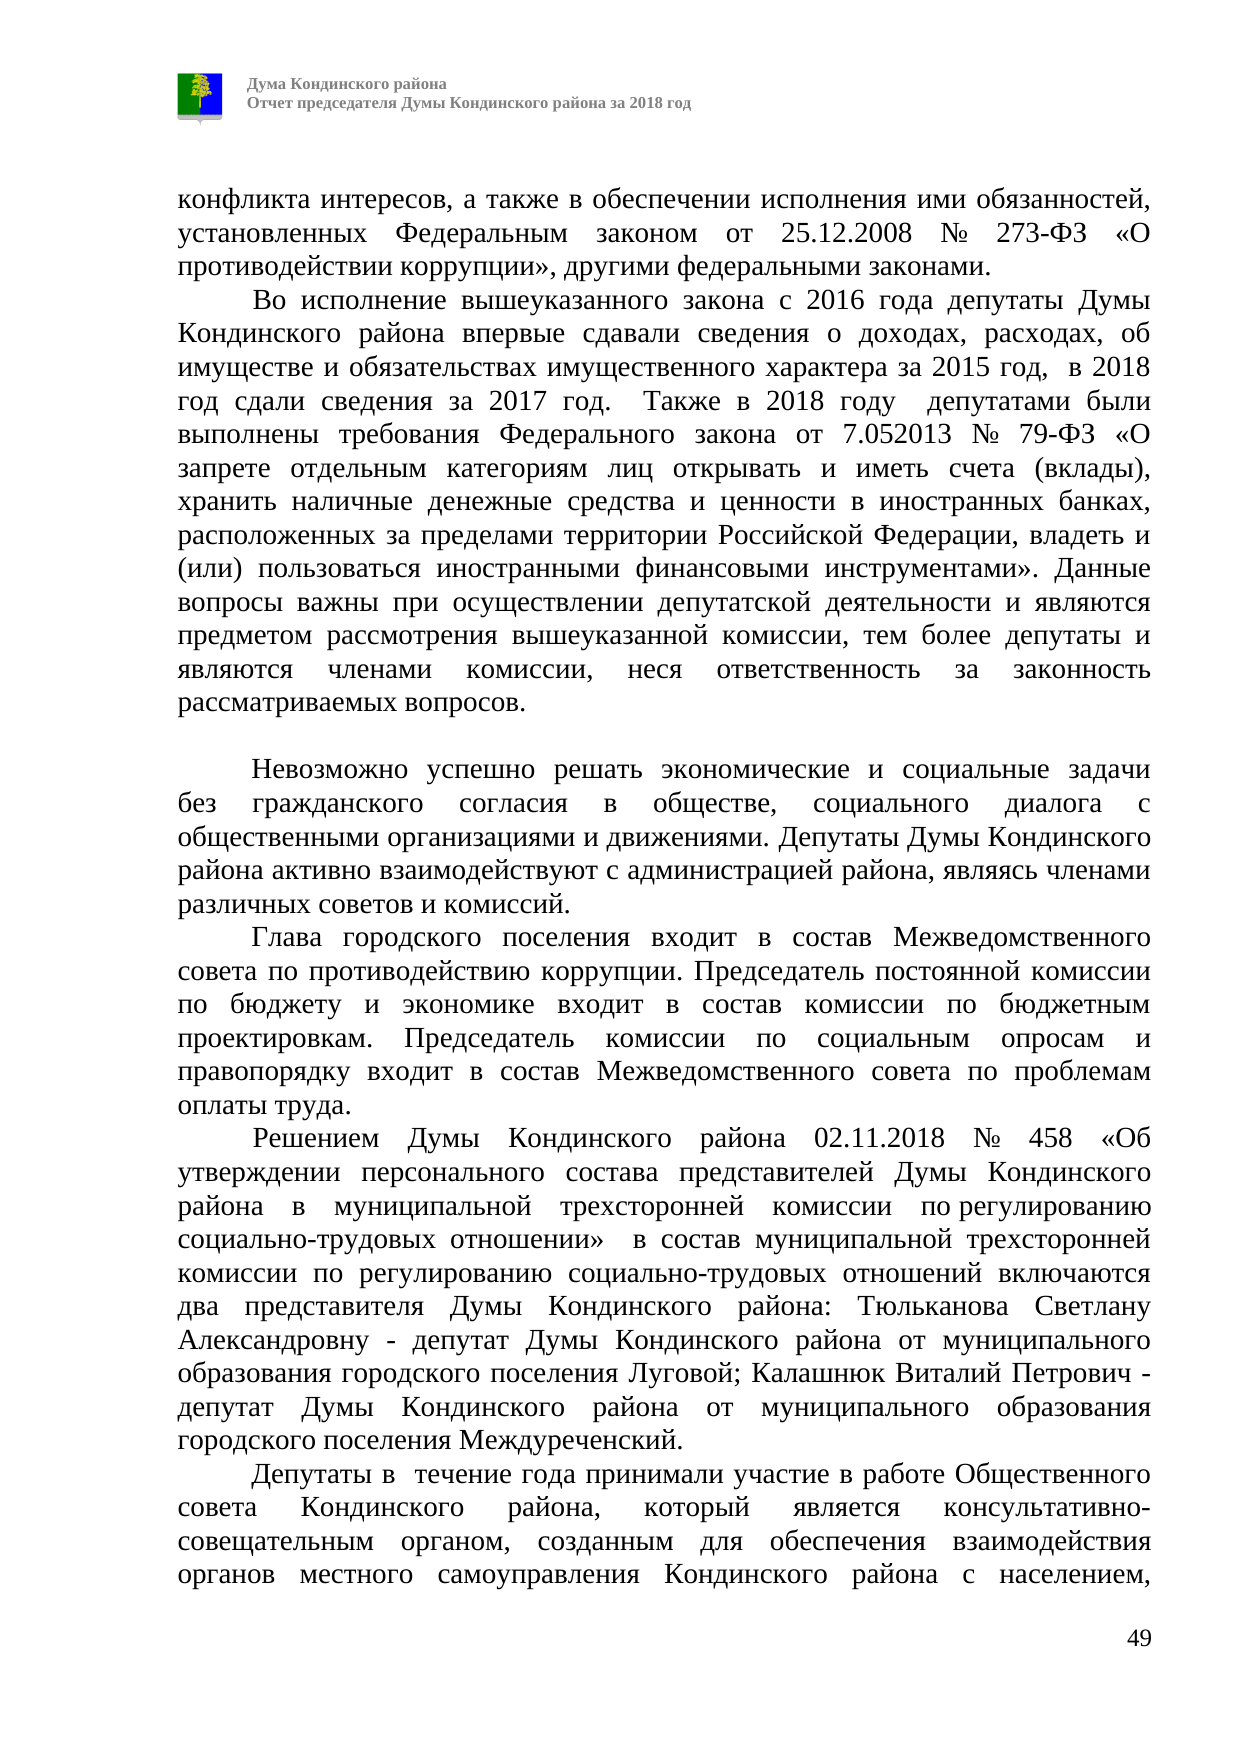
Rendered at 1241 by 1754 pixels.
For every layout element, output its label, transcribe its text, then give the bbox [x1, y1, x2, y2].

text Невозможно успешно решать экономические и социальные задачи без гражданского согласия в обществе, социального диалога с общественными организациями и движениями. Депутаты Думы Кондинского района активно взаимодействуют с администрацией района, являясь членами различных советов и комиссий. [177, 752, 1152, 919]
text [177, 181, 1152, 282]
text Решением Думы Кондинского района 02.11.2018 № 458 «Об утверждении персонального состава представителей Думы Кондинского района в муниципальной трехсторонней комиссии по регулированию социально-трудовых отношении» в состав муниципальной трехсторонней комиссии по регулированию социально-трудовых отношений включаются два представителя Думы Кондинского района: Тюльканова Светлану Александровну - депутат Думы Кондинского района от муниципального образования городского поселения Луговой; Калашнюк Виталий Петрович - депутат Думы Кондинского района от муниципального образования городского поселения Междуреченский. [177, 1121, 1152, 1456]
text Глава городского поселения входит в состав Межведомственного совета по противодействию коррупции. Председатель постоянной комиссии по бюджету и экономике входит в состав комиссии по бюджетным проектировкам. Председатель комиссии по социальным опросам и правопорядку входит в состав Межведомственного совета по проблемам оплаты труда. [177, 919, 1152, 1121]
text Во исполнение вышеуказанного закона с 2016 года депутаты Думы Кондинского района впервые сдавали сведения о доходах, расходах, об имуществе и обязательствах имущественного характера за 2015 год, в 2018 год сдали сведения за 2017 год. Также в 2018 году депутатами были выполнены требования Федерального закона от 7.052013 № 79-ФЗ «О запрете отдельным категориям лиц открывать и иметь счета (вклады), хранить наличные денежные средства и ценности в иностранных банках, расположенных за пределами территории Российской Федерации, владеть и (или) пользоваться иностранными финансовыми инструментами». Данные вопросы важны при осуществлении депутатской деятельности и являются предметом рассмотрения вышеуказанной комиссии, тем более депутаты и являются членами комиссии, неся ответственность за законность рассматриваемых вопросов. [177, 282, 1152, 718]
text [177, 1456, 1152, 1590]
picture [177, 73, 223, 126]
